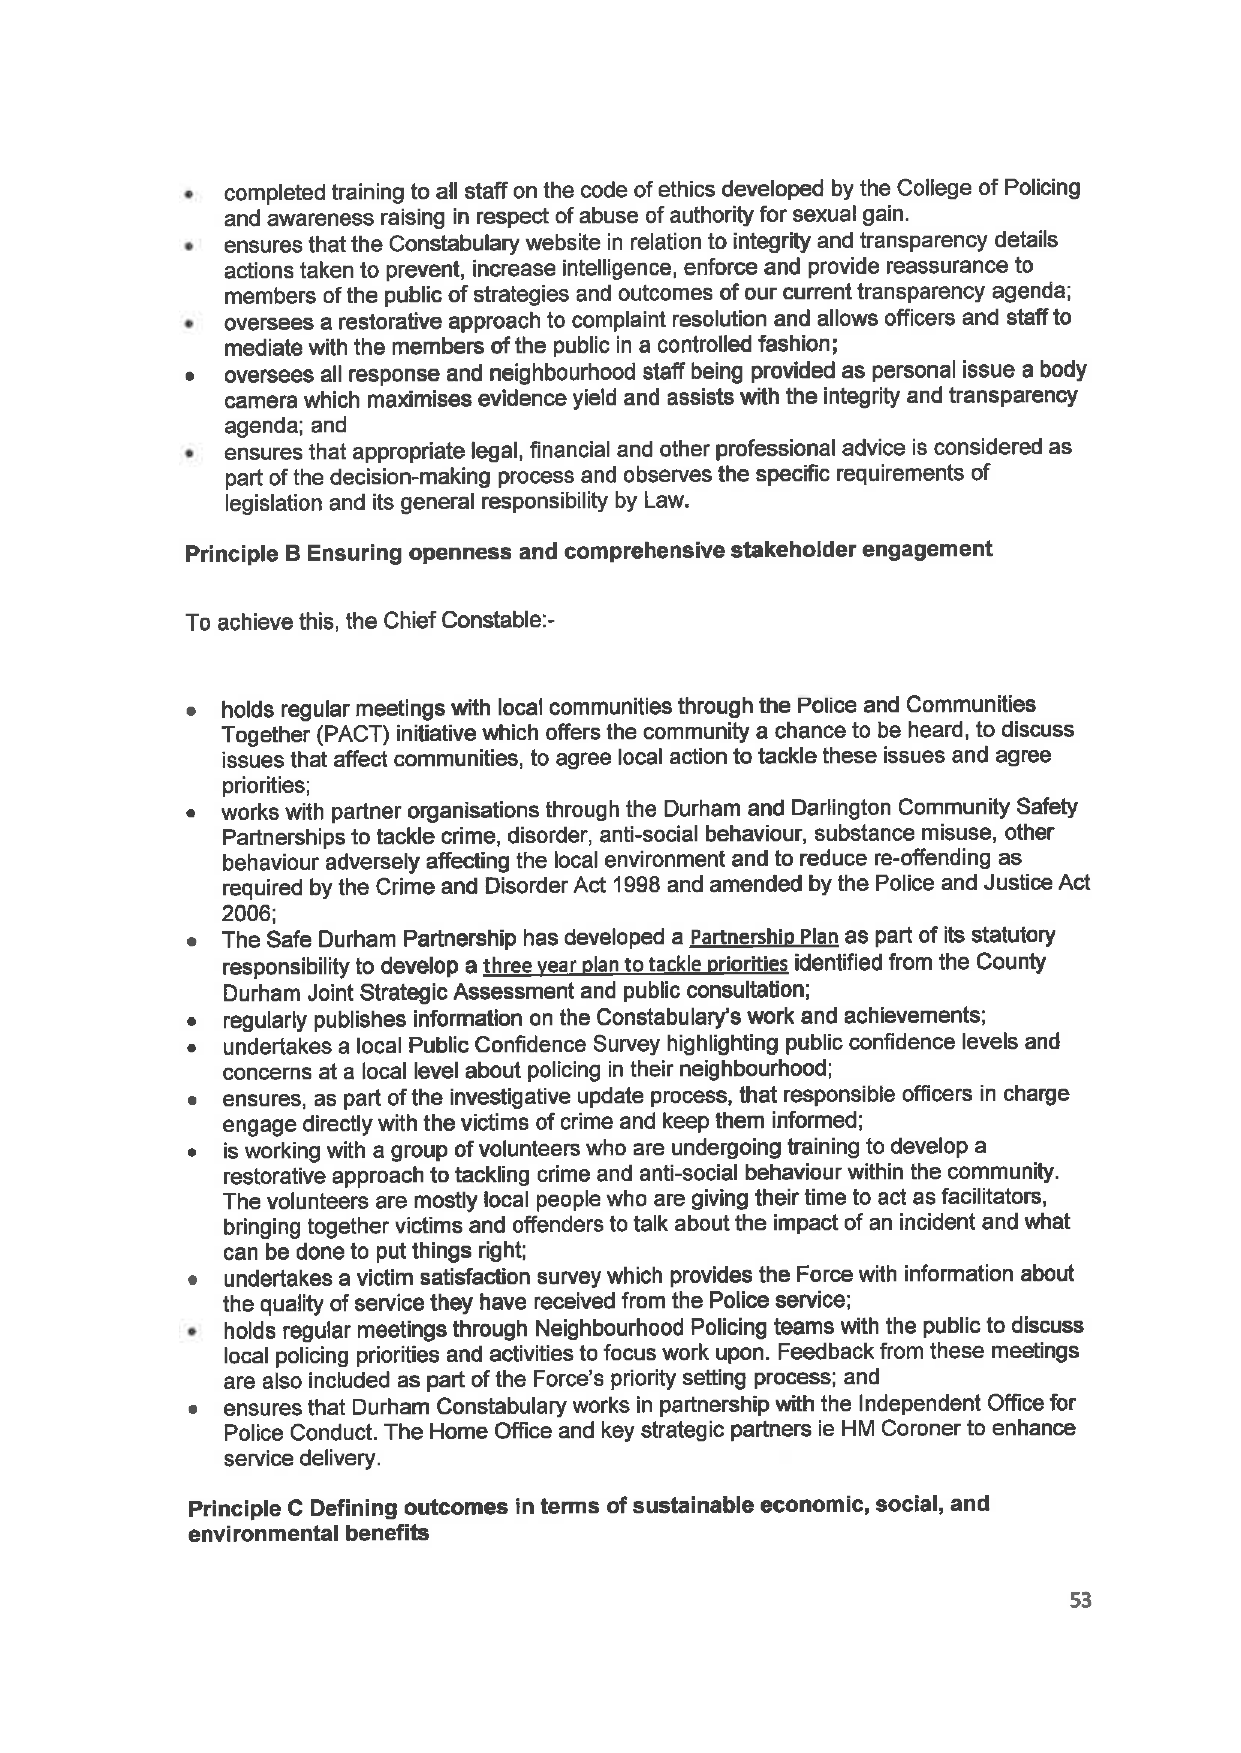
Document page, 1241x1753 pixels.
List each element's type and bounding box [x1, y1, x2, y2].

picture [179, 175, 1098, 1613]
